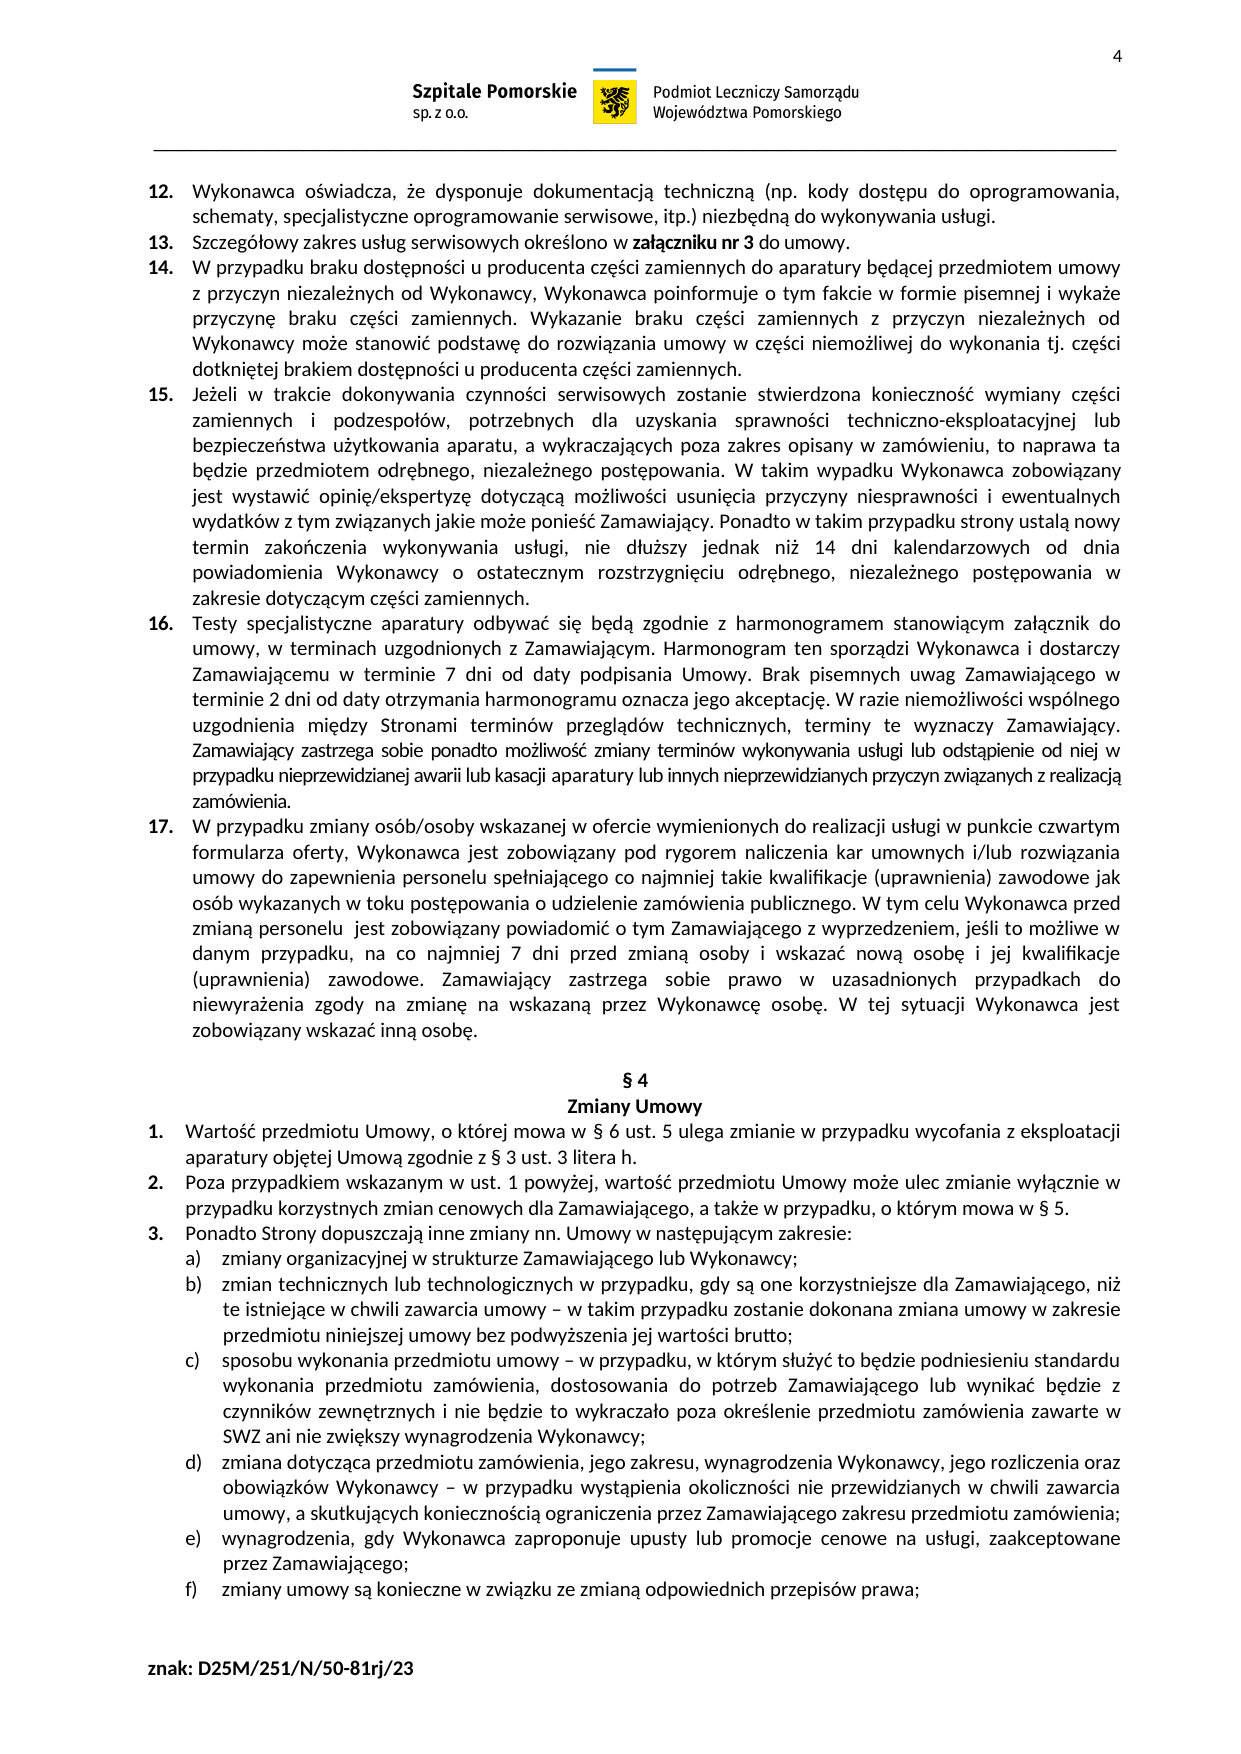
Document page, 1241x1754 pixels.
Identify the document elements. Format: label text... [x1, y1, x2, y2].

list W przypadku braku dostępności u producenta części zamiennych do aparatury będącej przedmiotem umowy z przyczyn niezależnych od Wykonawcy, Wykonawca poinformuje o tym fakcie w formie pisemnej i wykaże przyczynę braku części zamiennych. Wykazanie braku części zamiennych z przyczyn niezależnych od Wykonawcy może stanowić podstawę do rozwiązania umowy w części niemożliwej do wykonania tj. części dotkniętej brakiem dostępności u producenta części zamiennych. [148, 254, 1122, 381]
list W przypadku zmiany osób/osoby wskazanej w ofercie wymienionych do realizacji usługi w punkcie czwartym formularza oferty, Wykonawca jest zobowiązany pod rygorem naliczenia kar umownych i/lub rozwiązania umowy do zapewnienia personelu spełniającego co najmniej takie kwalifikacje (uprawnienia) zawodowe jak osób wykazanych w toku postępowania o udzielenie zamówienia publicznego. W tym celu Wykonawca przed zmianą personelu jest zobowiązany powiadomić o tym Zamawiającego z wyprzedzeniem, jeśli to możliwe w danym przypadku, na co najmniej 7 dni przed zmianą osoby i wskazać nową osobę i jej kwalifikacje (uprawnienia) zawodowe. Zamawiający zastrzega sobie prawo w uzasadnionych przypadkach do niewyrażenia zgody na zmianę na wskazaną przez Wykonawcę osobę. W tej sytuacji Wykonawca jest zobowiązany wskazać inną osobę. [148, 813, 1122, 1042]
list Poza przypadkiem wskazanym w ust. 1 powyżej, wartość przedmiotu Umowy może ulec zmianie wyłącznie w przypadku korzystnych zmian cenowych dla Zamawiającego, a także w przypadku, o którym mowa w § 5. [148, 1169, 1122, 1220]
list wynagrodzenia, gdy Wykonawca zaproponuje upusty lub promocje cenowe na usługi, zaakceptowane przez Zamawiającego; [185, 1525, 1122, 1576]
list zmiany umowy są konieczne w związku ze zmianą odpowiednich przepisów prawa; [185, 1576, 1122, 1601]
list sposobu wykonania przedmiotu umowy – w przypadku, w którym służyć to będzie podniesieniu standardu wykonania przedmiotu zamówienia, dostosowania do potrzeb Zamawiającego lub wynikać będzie z czynników zewnętrznych i nie będzie to wykraczało poza określenie przedmiotu zamówienia zawarte w SWZ ani nie zwiększy wynagrodzenia Wykonawcy; [185, 1347, 1122, 1449]
list Szczegółowy zakres usług serwisowych określono w załączniku nr 3 do umowy. [148, 229, 1122, 254]
text Zmiany Umowy [148, 1093, 1122, 1118]
list Wartość przedmiotu Umowy, o której mowa w § 6 ust. 5 ulega zmianie w przypadku wycofania z eksploatacji aparatury objętej Umową zgodnie z § 3 ust. 3 litera h. [148, 1118, 1122, 1169]
list zmian technicznych lub technologicznych w przypadku, gdy są one korzystniejsze dla Zamawiającego, niż te istniejące w chwili zawarcia umowy – w takim przypadku zostanie dokonana zmiana umowy w zakresie przedmiotu niniejszej umowy bez podwyższenia jej wartości brutto; [185, 1271, 1122, 1347]
list zmiany organizacyjnej w strukturze Zamawiającego lub Wykonawcy; [185, 1246, 1122, 1271]
picture [410, 67, 859, 126]
text § 4 [148, 1068, 1122, 1093]
list Wykonawca oświadcza, że dysponuje dokumentacją techniczną (np. kody dostępu do oprogramowania, schematy, specjalistyczne oprogramowanie serwisowe, itp.) niezbędną do wykonywania usługi. [148, 178, 1122, 229]
list zmiana dotycząca przedmiotu zamówienia, jego zakresu, wynagrodzenia Wykonawcy, jego rozliczenia oraz obowiązków Wykonawcy – w przypadku wystąpienia okoliczności nie przewidzianych w chwili zawarcia umowy, a skutkujących koniecznością ograniczenia przez Zamawiającego zakresu przedmiotu zamówienia; [185, 1449, 1122, 1525]
list Ponadto Strony dopuszczają inne zmiany nn. Umowy w następującym zakresie: [148, 1220, 1122, 1246]
list Jeżeli w trakcie dokonywania czynności serwisowych zostanie stwierdzona konieczność wymiany części zamiennych i podzespołów, potrzebnych dla uzyskania sprawności techniczno-eksploatacyjnej lub bezpieczeństwa użytkowania aparatu, a wykraczających poza zakres opisany w zamówieniu, to naprawa ta będzie przedmiotem odrębnego, niezależnego postępowania. W takim wypadku Wykonawca zobowiązany jest wystawić opinię/ekspertyzę dotyczącą możliwości usunięcia przyczyny niesprawności i ewentualnych wydatków z tym związanych jakie może ponieść Zamawiający. Ponadto w takim przypadku strony ustalą nowy termin zakończenia wykonywania usługi, nie dłuższy jednak niż 14 dni kalendarzowych od dnia powiadomienia Wykonawcy o ostatecznym rozstrzygnięciu odrębnego, niezależnego postępowania w zakresie dotyczącym części zamiennych. [148, 381, 1122, 610]
list Testy specjalistyczne aparatury odbywać się będą zgodnie z harmonogramem stanowiącym załącznik do umowy, w terminach uzgodnionych z Zamawiającym. Harmonogram ten sporządzi Wykonawca i dostarczy Zamawiającemu w terminie 7 dni od daty podpisania Umowy. Brak pisemnych uwag Zamawiającego w terminie 2 dni od daty otrzymania harmonogramu oznacza jego akceptację. W razie niemożliwości wspólnego uzgodnienia między Stronami terminów przeglądów technicznych, terminy te wyznaczy Zamawiający. Zamawiający zastrzega sobie ponadto możliwość zmiany terminów wykonywania usługi lub odstąpienie od niej w przypadku nieprzewidzianej awarii lub kasacji aparatury lub innych nieprzewidzianych przyczyn związanych z realizacją zamówienia. [148, 610, 1122, 813]
